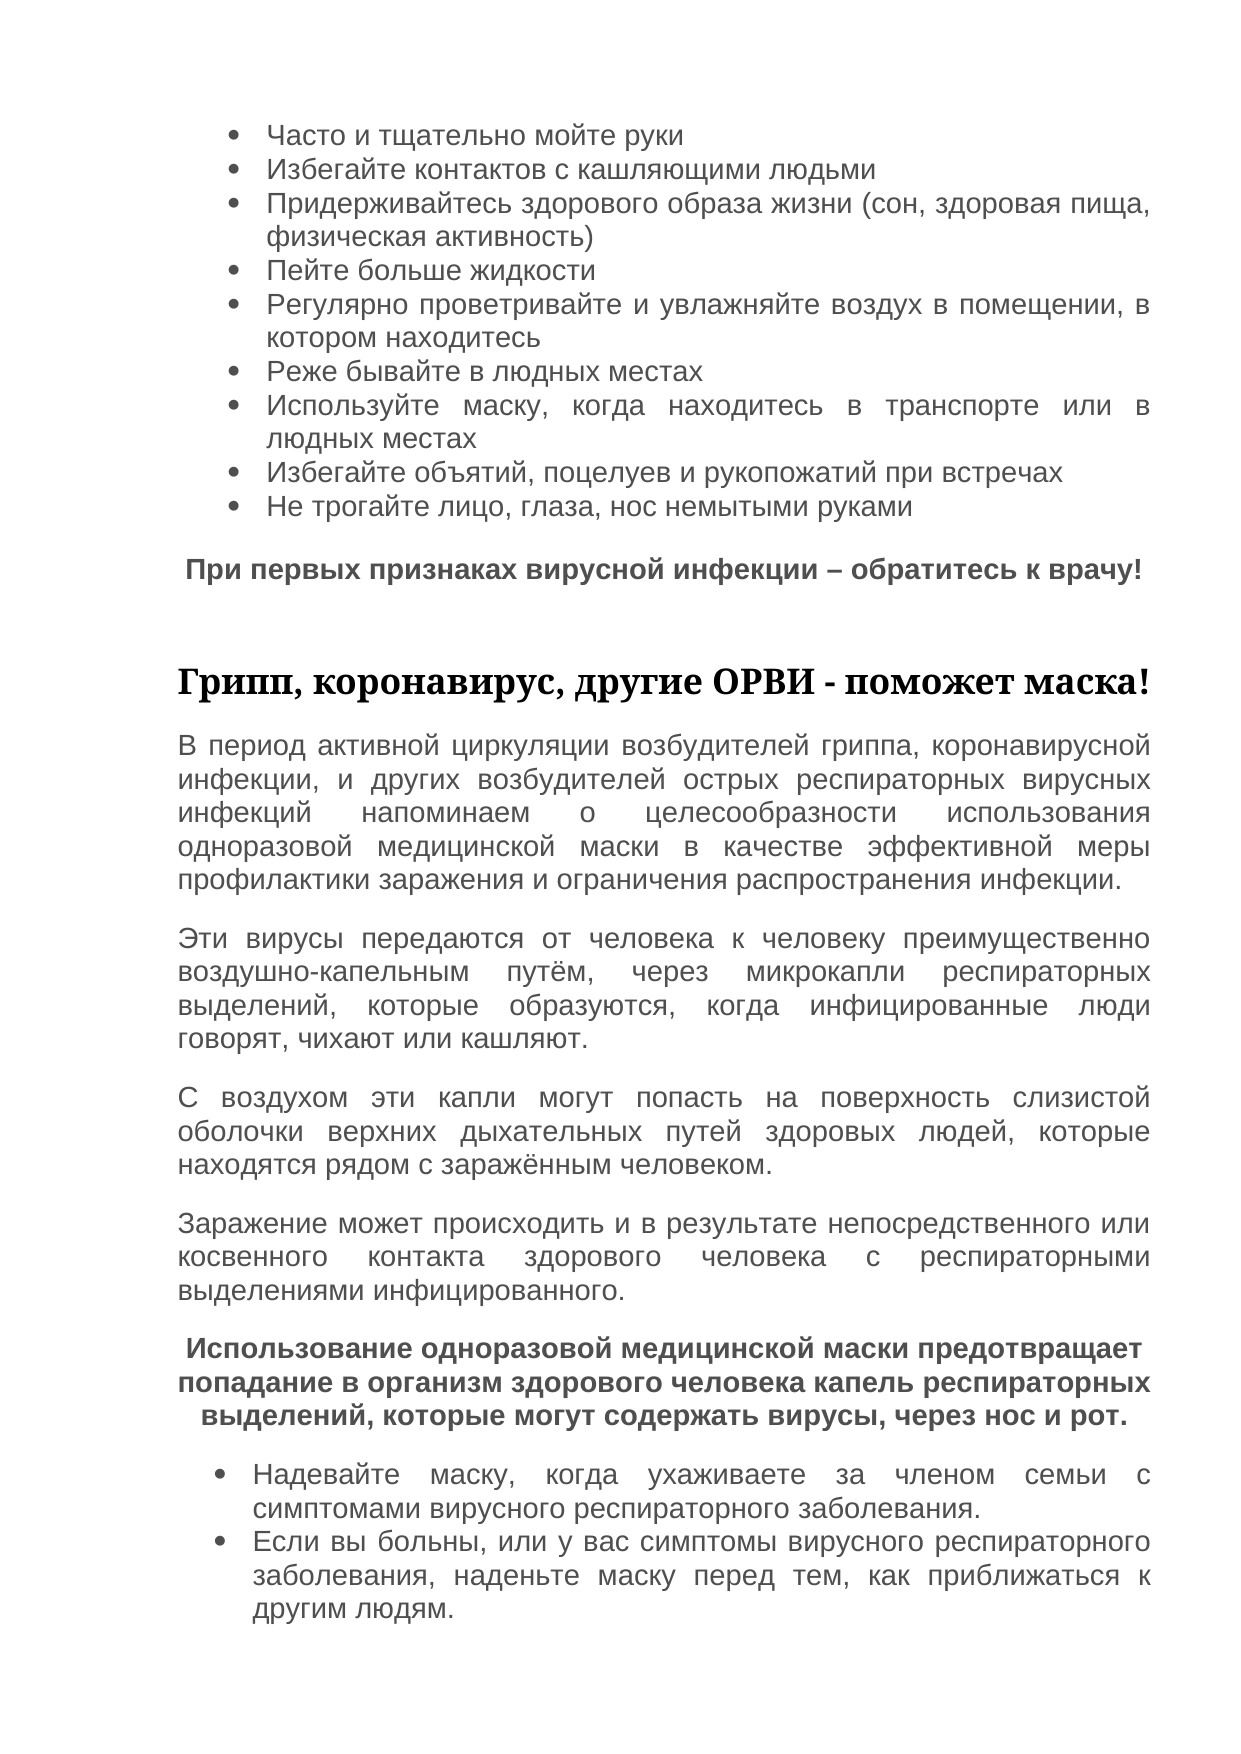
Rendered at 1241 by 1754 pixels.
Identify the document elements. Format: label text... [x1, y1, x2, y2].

list Не трогайте лицо, глаза, нос немытыми руками [229, 489, 1152, 522]
list Надевайте маску, когда ухаживаете за членом семьи с симптомами вирусного респираторного заболевания. [215, 1457, 1152, 1524]
list Избегайте контактов с кашляющими людьми [229, 152, 1152, 186]
list Реже бывайте в людных местах [229, 354, 1152, 388]
text Использование одноразовой медицинской маски предотвращает попадание в организм здорового человека капель респираторных выделений, которые могут содержать вирусы, через нос и рот. [177, 1331, 1152, 1432]
text В период активной циркуляции возбудителей гриппа, коронавирусной инфекции, и других возбудителей острых респираторных вирусных инфекций напоминаем о целесообразности использования одноразовой медицинской маски в качестве эффективной меры профилактики заражения и ограничения распространения инфекции. [177, 728, 1152, 896]
list Если вы больны, или у вас симптомы вирусного респираторного заболевания, наденьте маску перед тем, как приближаться к другим людям. [215, 1524, 1152, 1625]
list Часто и тщательно мойте руки [229, 118, 1152, 152]
text С воздухом эти капли могут попасть на поверхность слизистой оболочки верхних дыхательных путей здоровых людей, которые находятся рядом с заражённым человеком. [177, 1080, 1152, 1181]
list Пейте больше жидкости [229, 253, 1152, 287]
text Грипп, коронавирус, другие ОРВИ - поможет маска! [177, 657, 1152, 705]
list Используйте маску, когда находитесь в транспорте или в людных местах [229, 388, 1152, 455]
text При первых признаках вирусной инфекции – обратитесь к врачу! [177, 552, 1152, 585]
text Заражение может происходить и в результате непосредственного или косвенного контакта здорового человека с респираторными выделениями инфицированного. [177, 1206, 1152, 1306]
list Избегайте объятий, поцелуев и рукопожатий при встречах [229, 455, 1152, 489]
list Придерживайтесь здорового образа жизни (сон, здоровая пища, физическая активность) [229, 186, 1152, 253]
text Эти вирусы передаются от человека к человеку преимущественно воздушно-капельным путём, через микрокапли респираторных выделений, которые образуются, когда инфицированные люди говорят, чихают или кашляют. [177, 921, 1152, 1055]
list Регулярно проветривайте и увлажняйте воздух в помещении, в котором находитесь [229, 287, 1152, 354]
